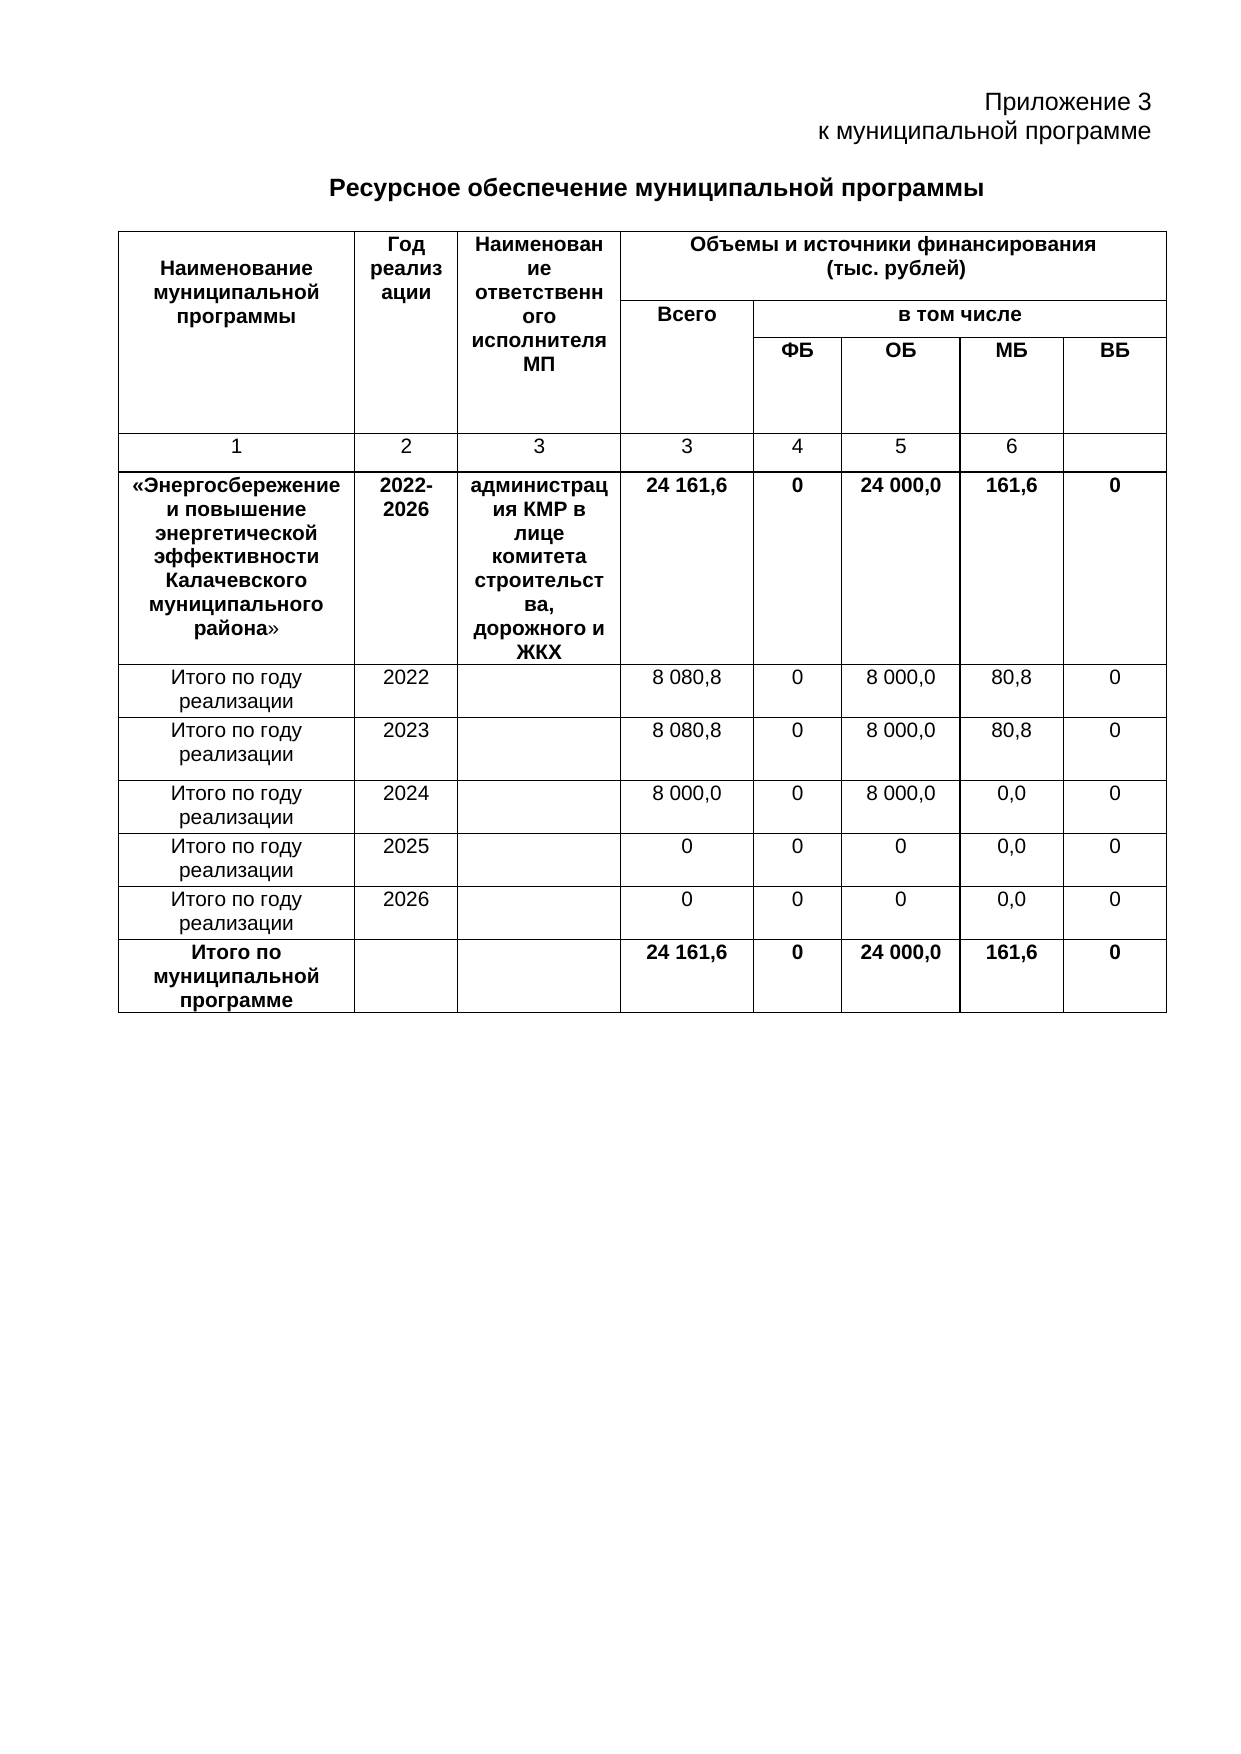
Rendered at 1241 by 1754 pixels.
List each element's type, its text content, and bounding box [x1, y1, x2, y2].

table_cell 0 [754, 665, 841, 717]
table_header Наименование муниципальной программы [119, 232, 354, 433]
table_cell Итого по году реализации [119, 665, 354, 717]
table_cell [1064, 434, 1166, 471]
table_cell 0 [842, 887, 959, 939]
table_cell 0 [754, 781, 841, 833]
table_cell «Энергосбережение и повышение энергетической эффективности Калачевского муниципального района» [119, 473, 354, 664]
table_cell 24 000,0 [842, 940, 959, 1012]
table_cell Итого по году реализации [119, 834, 354, 886]
table_cell 161,6 [961, 940, 1063, 1012]
table_cell [458, 940, 620, 1012]
table_cell 0 [754, 718, 841, 780]
table_cell ОБ [842, 338, 959, 433]
table_cell 8 000,0 [621, 781, 753, 833]
table_cell [458, 718, 620, 780]
table_cell 80,8 [961, 718, 1063, 780]
table_cell 3 [458, 434, 620, 471]
table_cell 0 [1064, 940, 1166, 1012]
table_cell 0 [1064, 834, 1166, 886]
table_cell 0 [1064, 781, 1166, 833]
table_cell 8 080,8 [621, 665, 753, 717]
table_cell 8 000,0 [842, 781, 959, 833]
table_cell [458, 665, 620, 717]
table_cell 0 [621, 887, 753, 939]
text Приложение 3 [753, 87, 1152, 116]
table_cell Итого по муниципальной программе [119, 940, 354, 1012]
table_cell Итого по году реализации [119, 718, 354, 780]
table_cell 8 000,0 [842, 718, 959, 780]
table_cell ФБ [754, 338, 841, 433]
title Ресурсное обеспечение муниципальной программы [162, 173, 1152, 202]
table_cell 3 [621, 434, 753, 471]
table_cell 8 080,8 [621, 718, 753, 780]
table_cell 0 [1064, 887, 1166, 939]
table_cell 0 [621, 834, 753, 886]
table_cell 2022-2026 [355, 473, 457, 664]
table_cell 2025 [355, 834, 457, 886]
table_cell Итого по году реализации [119, 781, 354, 833]
table_cell 0 [1064, 665, 1166, 717]
table_cell 5 [842, 434, 959, 471]
table_cell [355, 940, 457, 1012]
table_cell [458, 887, 620, 939]
table_cell 2024 [355, 781, 457, 833]
table_cell 0 [754, 834, 841, 886]
table_cell администрация КМР в лице комитета строительства, дорожного и ЖКХ [458, 473, 620, 664]
table_cell 24 161,6 [621, 940, 753, 1012]
table_cell 0 [1064, 718, 1166, 780]
table_cell 24 000,0 [842, 473, 959, 664]
table_cell 0 [1064, 473, 1166, 664]
table_cell 2 [355, 434, 457, 471]
table_cell [458, 834, 620, 886]
table_cell 8 000,0 [842, 665, 959, 717]
table_cell 0,0 [961, 834, 1063, 886]
table_cell 2026 [355, 887, 457, 939]
table_header Год реализации [355, 232, 457, 433]
table_cell 0 [842, 834, 959, 886]
table_cell 0 [754, 940, 841, 1012]
table_cell 2023 [355, 718, 457, 780]
table_cell 0 [754, 887, 841, 939]
table_header Объемы и источники финансирования (тыс. рублей) [621, 232, 1166, 300]
table_cell Всего [621, 301, 753, 433]
table_header Наименование ответственного исполнителя МП [458, 232, 620, 433]
table_cell 80,8 [961, 665, 1063, 717]
table_cell 0 [754, 473, 841, 664]
table_cell 0,0 [961, 887, 1063, 939]
table_cell 0,0 [961, 781, 1063, 833]
table_cell 24 161,6 [621, 473, 753, 664]
table_cell 161,6 [961, 473, 1063, 664]
text к муниципальной программе [753, 116, 1152, 144]
table_cell в том числе [754, 301, 1166, 337]
table_cell 6 [961, 434, 1063, 471]
table_cell Итого по году реализации [119, 887, 354, 939]
table_cell 1 [119, 434, 354, 471]
table_cell ВБ [1064, 338, 1166, 433]
table_cell 2022 [355, 665, 457, 717]
table_cell МБ [961, 338, 1063, 433]
table_cell [458, 781, 620, 833]
table_cell 4 [754, 434, 841, 471]
